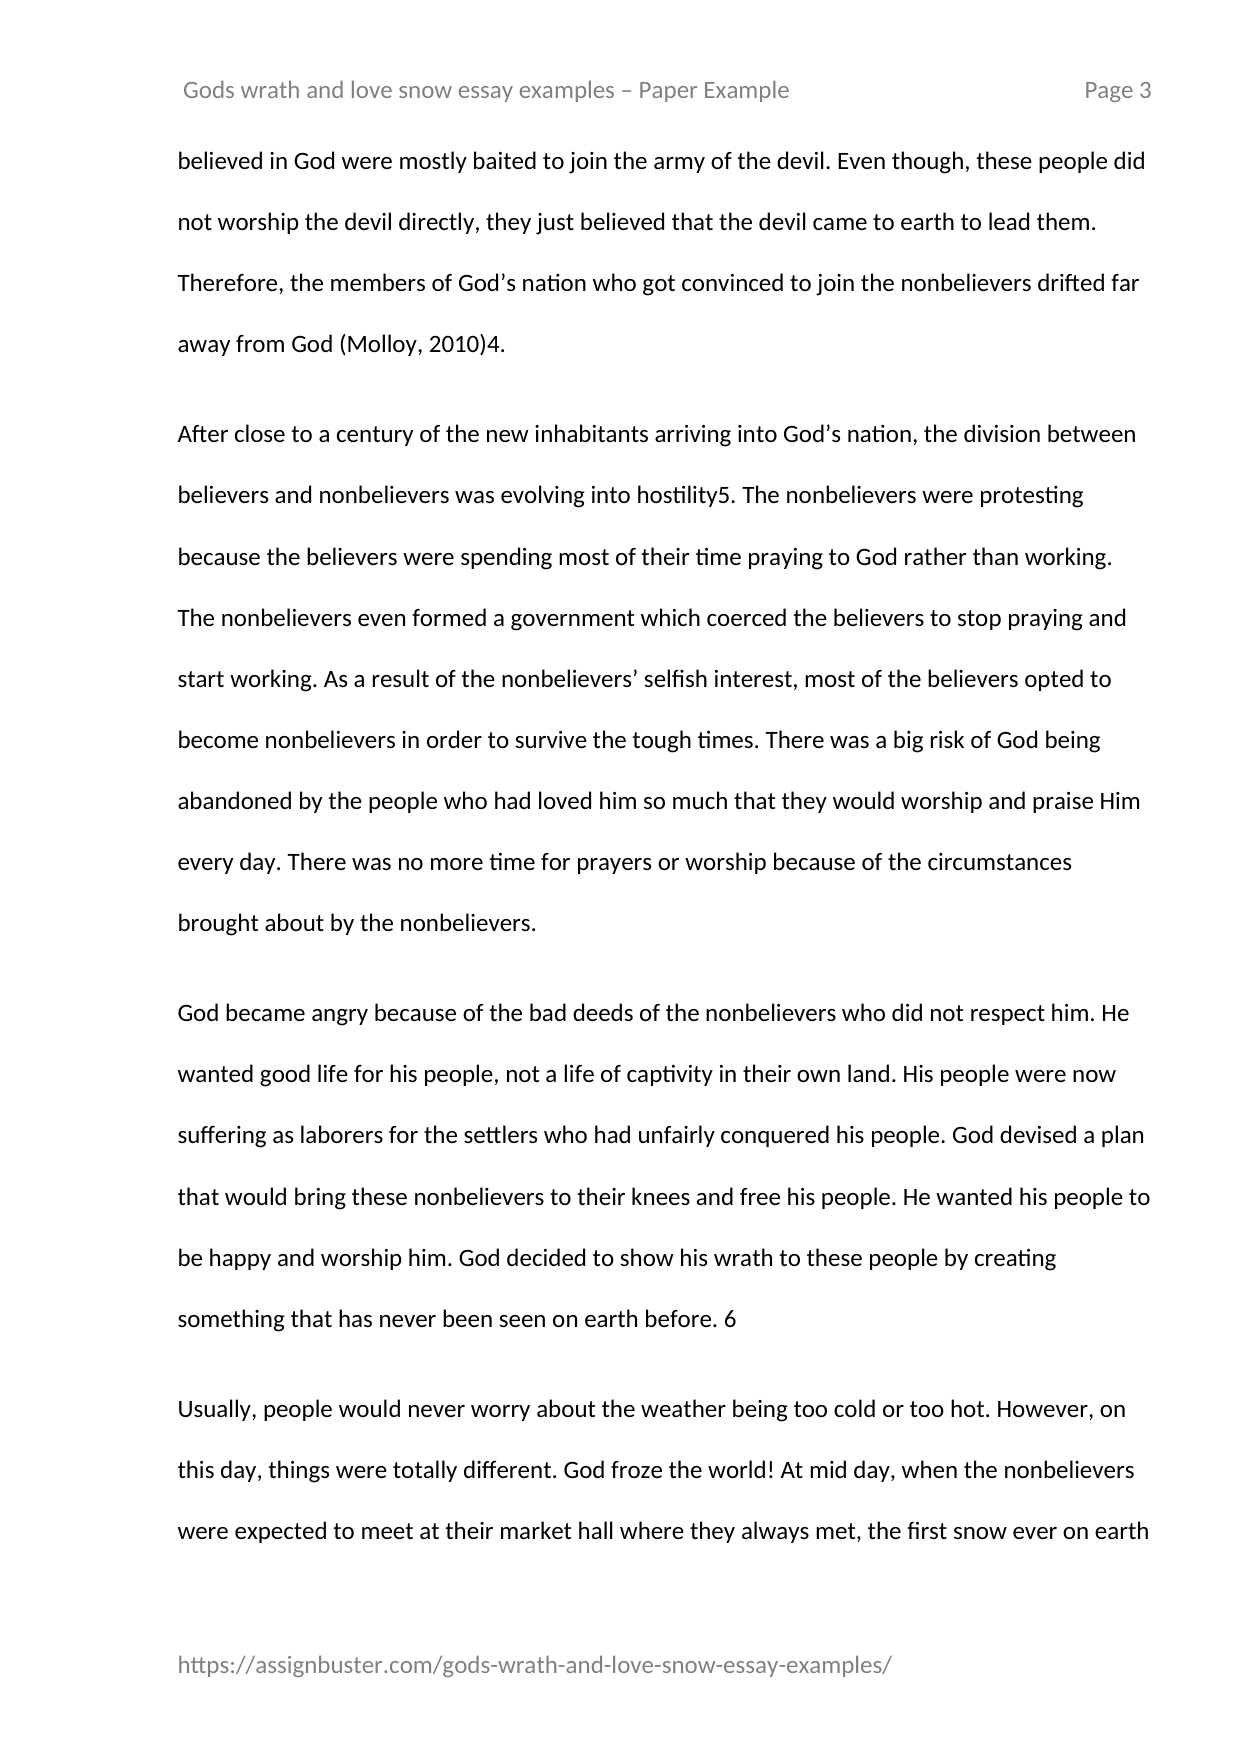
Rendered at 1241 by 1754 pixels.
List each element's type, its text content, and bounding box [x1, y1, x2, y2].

text After close to a century of the new inhabitants arriving into God’s nation, the division between believers and nonbelievers was evolving into hostility5. The nonbelievers were protesting because the believers were spending most of their time praying to God rather than working. The nonbelievers even formed a government which coerced the believers to stop praying and start working. As a result of the nonbelievers’ selfish interest, most of the believers opted to become nonbelievers in order to survive the tough times. There was a big risk of God being abandoned by the people who had loved him so much that they would worship and praise Him every day. There was no more time for prayers or worship because of the circumstances brought about by the nonbelievers. [177, 419, 1152, 937]
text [177, 1393, 1152, 1546]
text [177, 145, 1152, 359]
text God became angry because of the bad deeds of the nonbelievers who did not respect him. He wanted good life for his people, not a life of captivity in their own land. His people were now suffering as laborers for the settlers who had unfairly conquered his people. God devised a plan that would bring these nonbelievers to their knees and free his people. He wanted his people to be happy and worship him. God decided to show his wrath to these people by creating something that has never been seen on earth before. 6 [177, 997, 1152, 1333]
